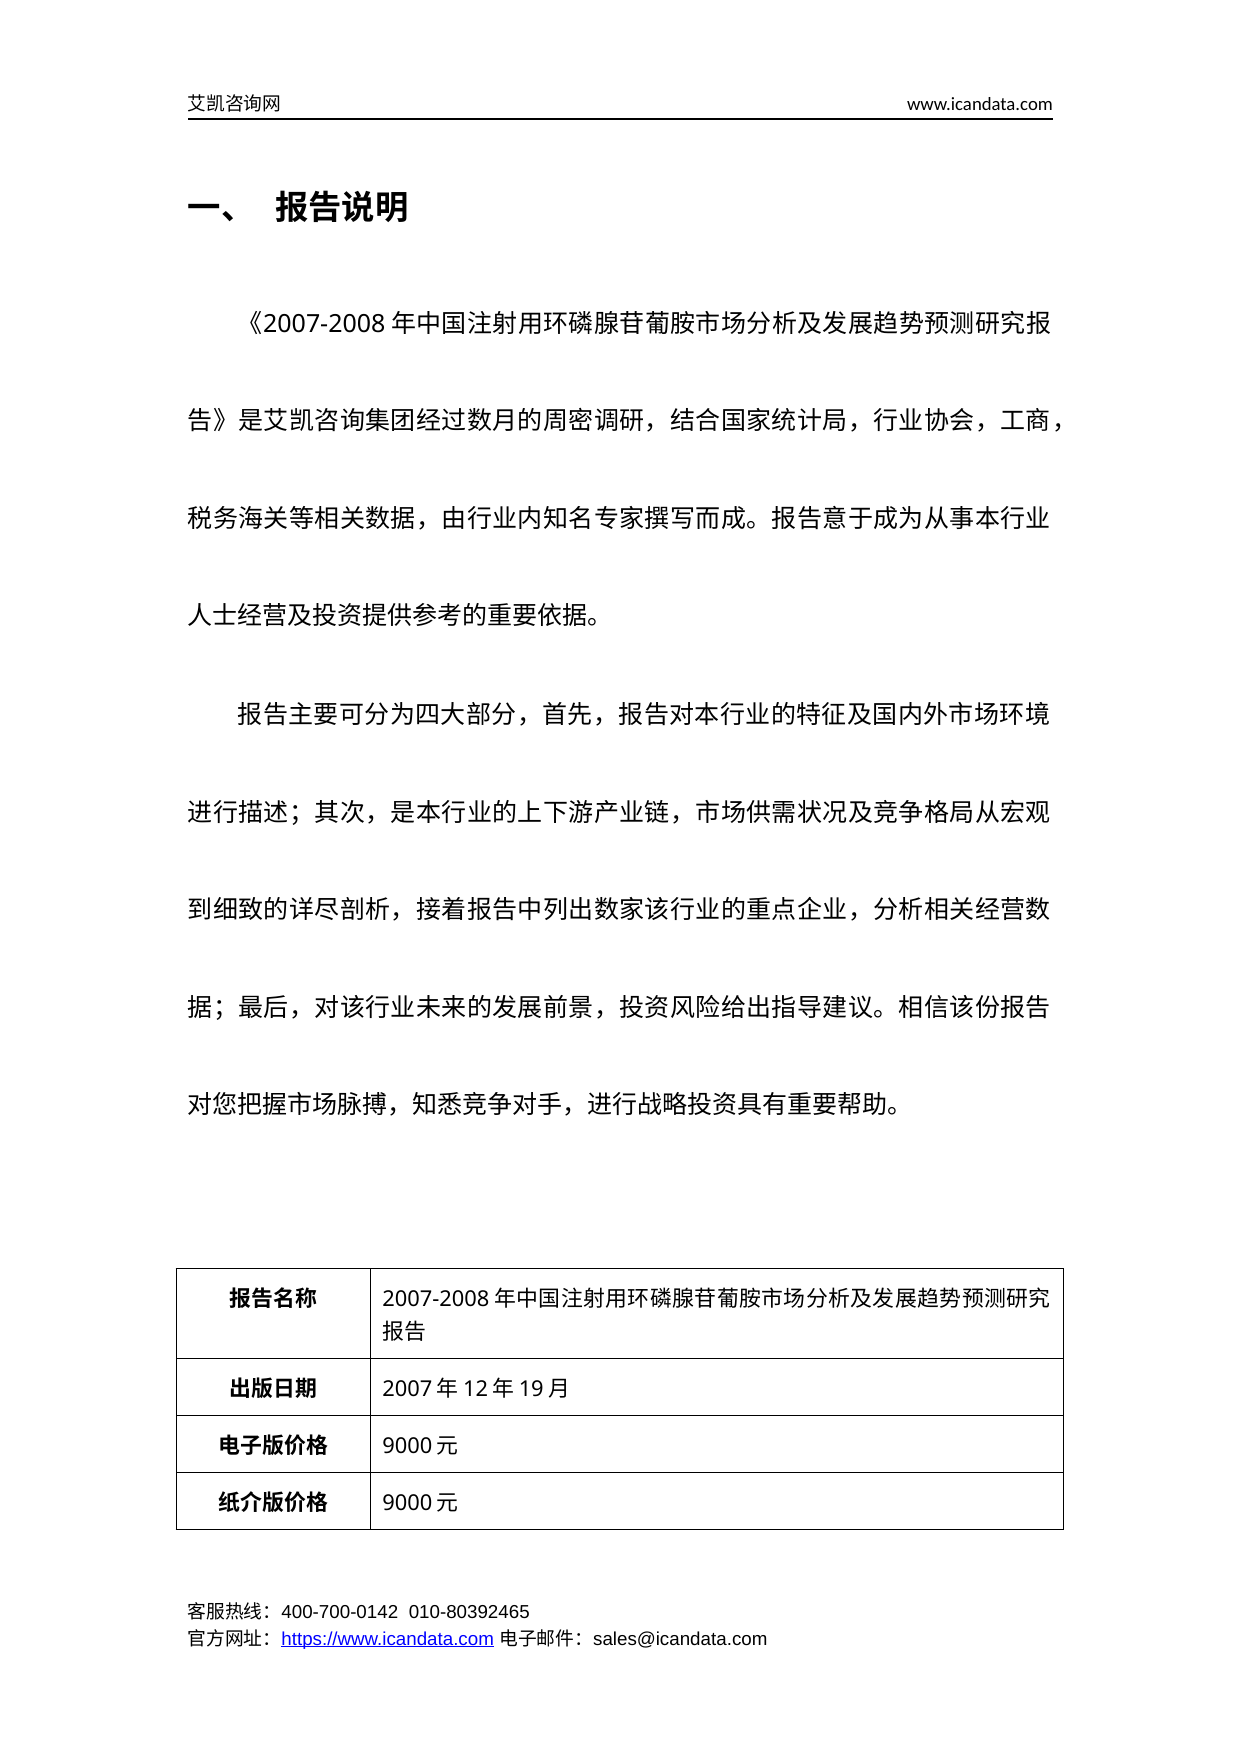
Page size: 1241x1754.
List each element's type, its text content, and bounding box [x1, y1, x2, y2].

subtitle 报告说明 [187, 172, 1053, 237]
table_cell 2007年12年19月 [371, 1359, 1063, 1415]
table_cell 9000元 [371, 1473, 1063, 1529]
table_cell 9000元 [371, 1416, 1063, 1472]
table_cell 出版日期 [177, 1359, 370, 1415]
table_cell 电子版价格 [177, 1416, 370, 1472]
table_header 2007-2008年中国注射用环磷腺苷葡胺市场分析及发展趋势预测研究报告 [371, 1269, 1063, 1358]
table_cell 纸介版价格 [177, 1473, 370, 1529]
text 报告主要可分为四大部分，首先，报告对本行业的特征及国内外市场环境进行描述；其次，是本行业的上下游产业链，市场供需状况及竞争格局从宏观到细致的详尽剖析，接着报告中列出数家该行业的重点企业，分析相关经营数据；最后，对该行业未来的发展前景，投资风险给出指导建议。相信该份报告对您把握市场脉搏，知悉竞争对手，进行战略投资具有重要帮助。 [187, 681, 1053, 1136]
text 《2007-2008年中国注射用环磷腺苷葡胺市场分析及发展趋势预测研究报告》是艾凯咨询集团经过数月的周密调研，结合国家统计局，行业协会，工商，税务海关等相关数据，由行业内知名专家撰写而成。报告意于成为从事本行业人士经营及投资提供参考的重要依据。 [187, 289, 1053, 646]
table_header 报告名称 [177, 1269, 370, 1358]
